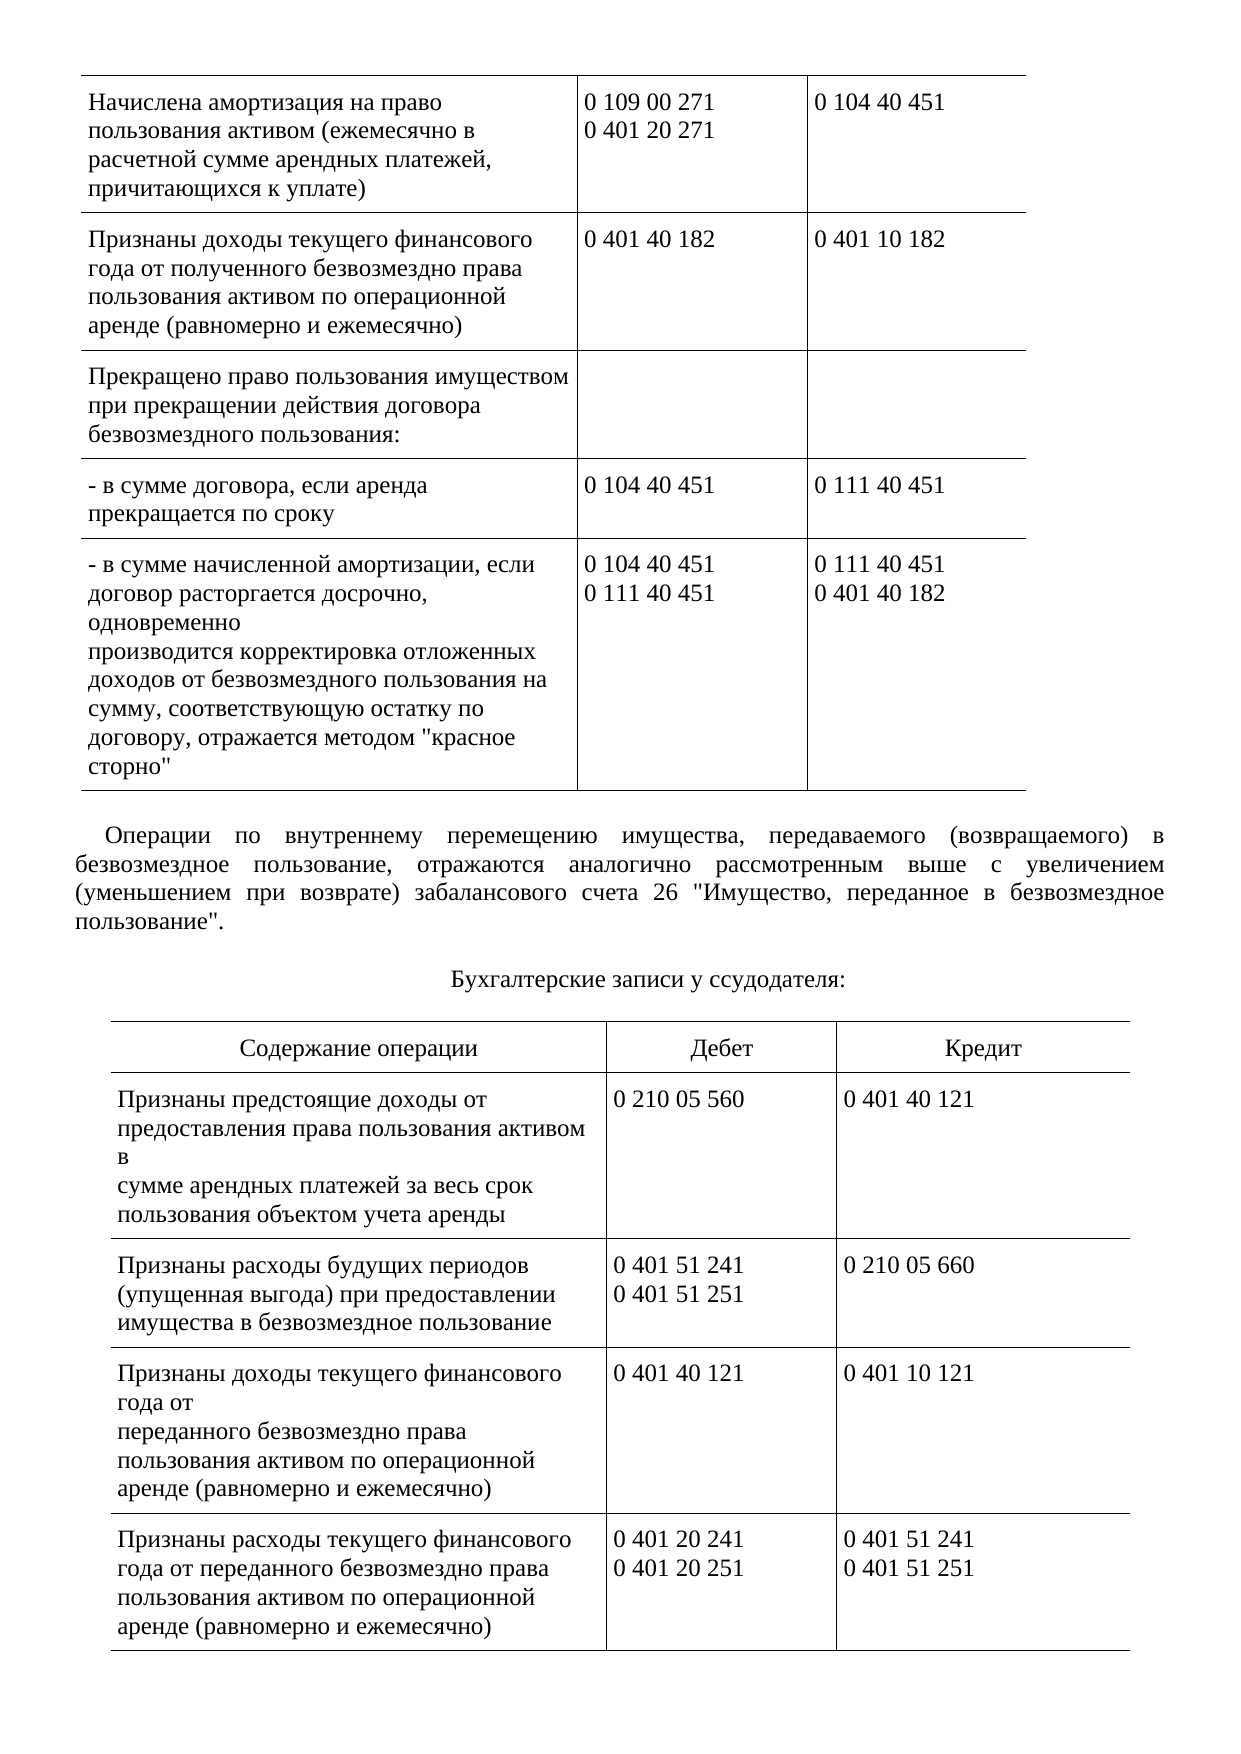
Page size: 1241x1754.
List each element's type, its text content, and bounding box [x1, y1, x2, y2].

table_cell 0 111 40 451 [808, 459, 1026, 538]
table_cell 0 104 40 451 [808, 76, 1026, 212]
table_cell Признаны доходы текущего финансового года от переданного безвозмездно права пользования активом по операционной аренде (равномерно и ежемесячно) [111, 1348, 606, 1513]
table_cell 0 401 51 241 0 401 51 251 [607, 1239, 836, 1347]
table_cell 0 401 51 241 0 401 51 251 [837, 1514, 1129, 1650]
table_cell Признаны расходы текущего финансового года от переданного безвозмездно права пользования активом по операционной аренде (равномерно и ежемесячно) [111, 1514, 606, 1650]
table_cell 0 401 40 121 [837, 1073, 1129, 1238]
table_cell 0 401 10 182 [808, 213, 1026, 349]
table_cell 0 210 05 660 [837, 1239, 1129, 1347]
table_header Дебет [607, 1022, 836, 1072]
table_header Содержание операции [111, 1022, 606, 1072]
table_cell 0 109 00 271 0 401 20 271 [578, 76, 807, 212]
table_cell [578, 351, 807, 458]
text Бухгалтерские записи у ссудодателя: [75, 964, 1165, 992]
table_header Кредит [837, 1022, 1129, 1072]
table_cell Признаны расходы будущих периодов (упущенная выгода) при предоставлении имущества в безвозмездное пользование [111, 1239, 606, 1347]
table_cell 0 401 40 121 [607, 1348, 836, 1513]
table_cell 0 104 40 451 [578, 459, 807, 538]
table_cell 0 111 40 451 0 401 40 182 [808, 539, 1026, 790]
table_cell - в сумме начисленной амортизации, если договор расторгается досрочно, одновременно производится корректировка отложенных доходов от безвозмездного пользования на сумму, соответствующую остатку по договору, отражается методом "красное сторно" [81, 539, 577, 790]
text Операции по внутреннему перемещению имущества, передаваемого (возвращаемого) в безвозмездное пользование, отражаются аналогично рассмотренным выше с увеличением (уменьшением при возврате) забалансового счета 26 "Имущество, переданное в безвозмездное пользование". [75, 820, 1165, 935]
table_cell Признаны доходы текущего финансового года от полученного безвозмездно права пользования активом по операционной аренде (равномерно и ежемесячно) [81, 213, 577, 349]
table_cell 0 401 40 182 [578, 213, 807, 349]
table_cell Признаны предстоящие доходы от предоставления права пользования активом в сумме арендных платежей за весь срок пользования объектом учета аренды [111, 1073, 606, 1238]
table_cell - в сумме договора, если аренда прекращается по сроку [81, 459, 577, 538]
table_cell Начислена амортизация на право пользования активом (ежемесячно в расчетной сумме арендных платежей, причитающихся к уплате) [81, 76, 577, 212]
table_cell 0 401 10 121 [837, 1348, 1129, 1513]
table_cell 0 104 40 451 0 111 40 451 [578, 539, 807, 790]
table_cell [808, 351, 1026, 458]
table_cell 0 210 05 560 [607, 1073, 836, 1238]
table_cell 0 401 20 241 0 401 20 251 [607, 1514, 836, 1650]
table_cell Прекращено право пользования имуществом при прекращении действия договора безвозмездного пользования: [81, 351, 577, 458]
